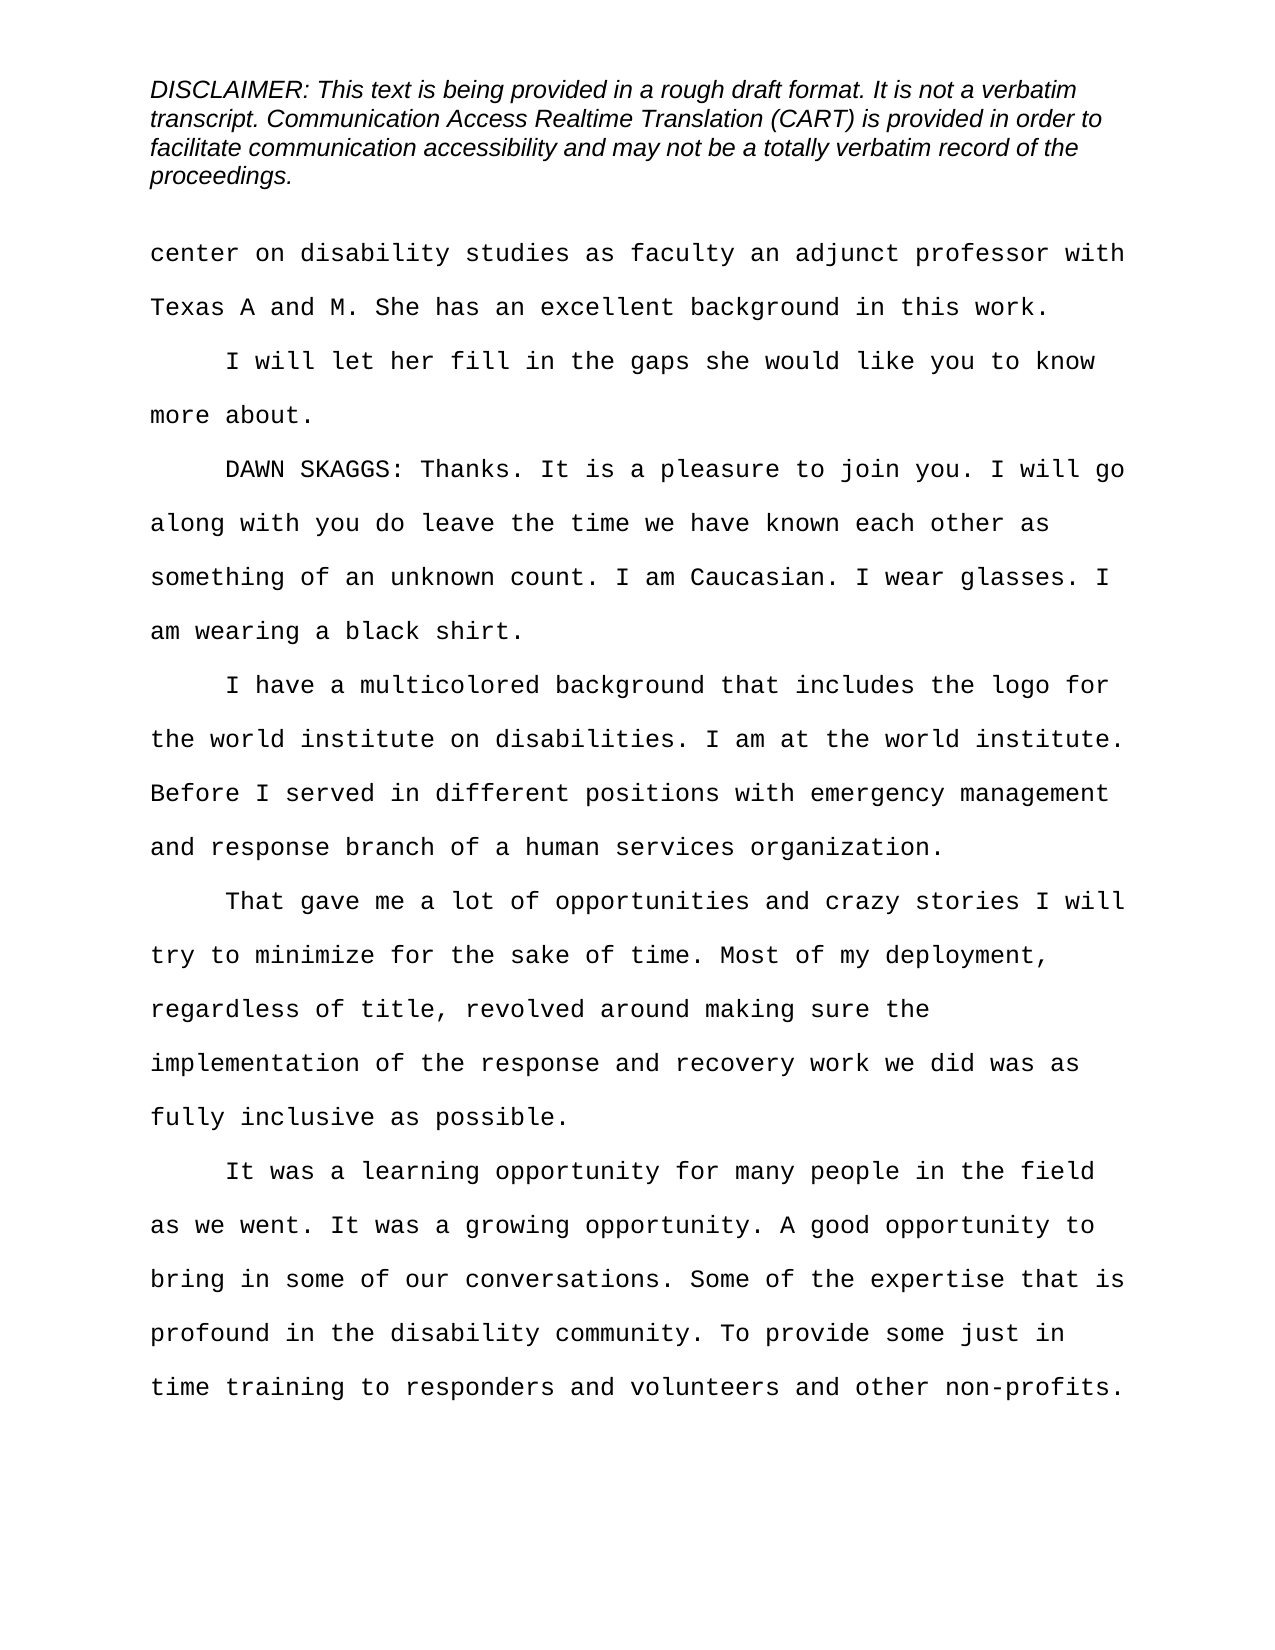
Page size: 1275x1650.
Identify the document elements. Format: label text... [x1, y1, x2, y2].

text I will let her fill in the gaps she would like you to know more about. [150, 327, 1125, 434]
text That gave me a lot of opportunities and crazy stories I will try to minimize for the sake of time. Most of my deployment, regardless of title, revolved around making sure the implementation of the response and recovery work we did was as fully inclusive as possible. [150, 866, 1125, 1136]
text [150, 219, 1125, 327]
text I have a multicolored background that includes the logo for the world institute on disabilities. I am at the world institute. Before I served in different positions with emergency management and response branch of a human services organization. [150, 650, 1125, 866]
text DAWN SKAGGS: Thanks. It is a pleasure to join you. I will go along with you do leave the time we have known each other as something of an unknown count. I am Caucasian. I wear glasses. I am wearing a black shirt. [150, 434, 1125, 650]
text It was a learning opportunity for many people in the field as we went. It was a growing opportunity. A good opportunity to bring in some of our conversations. Some of the expertise that is profound in the disability community. To provide some just in time training to responders and volunteers and other non-profits. [150, 1136, 1125, 1406]
